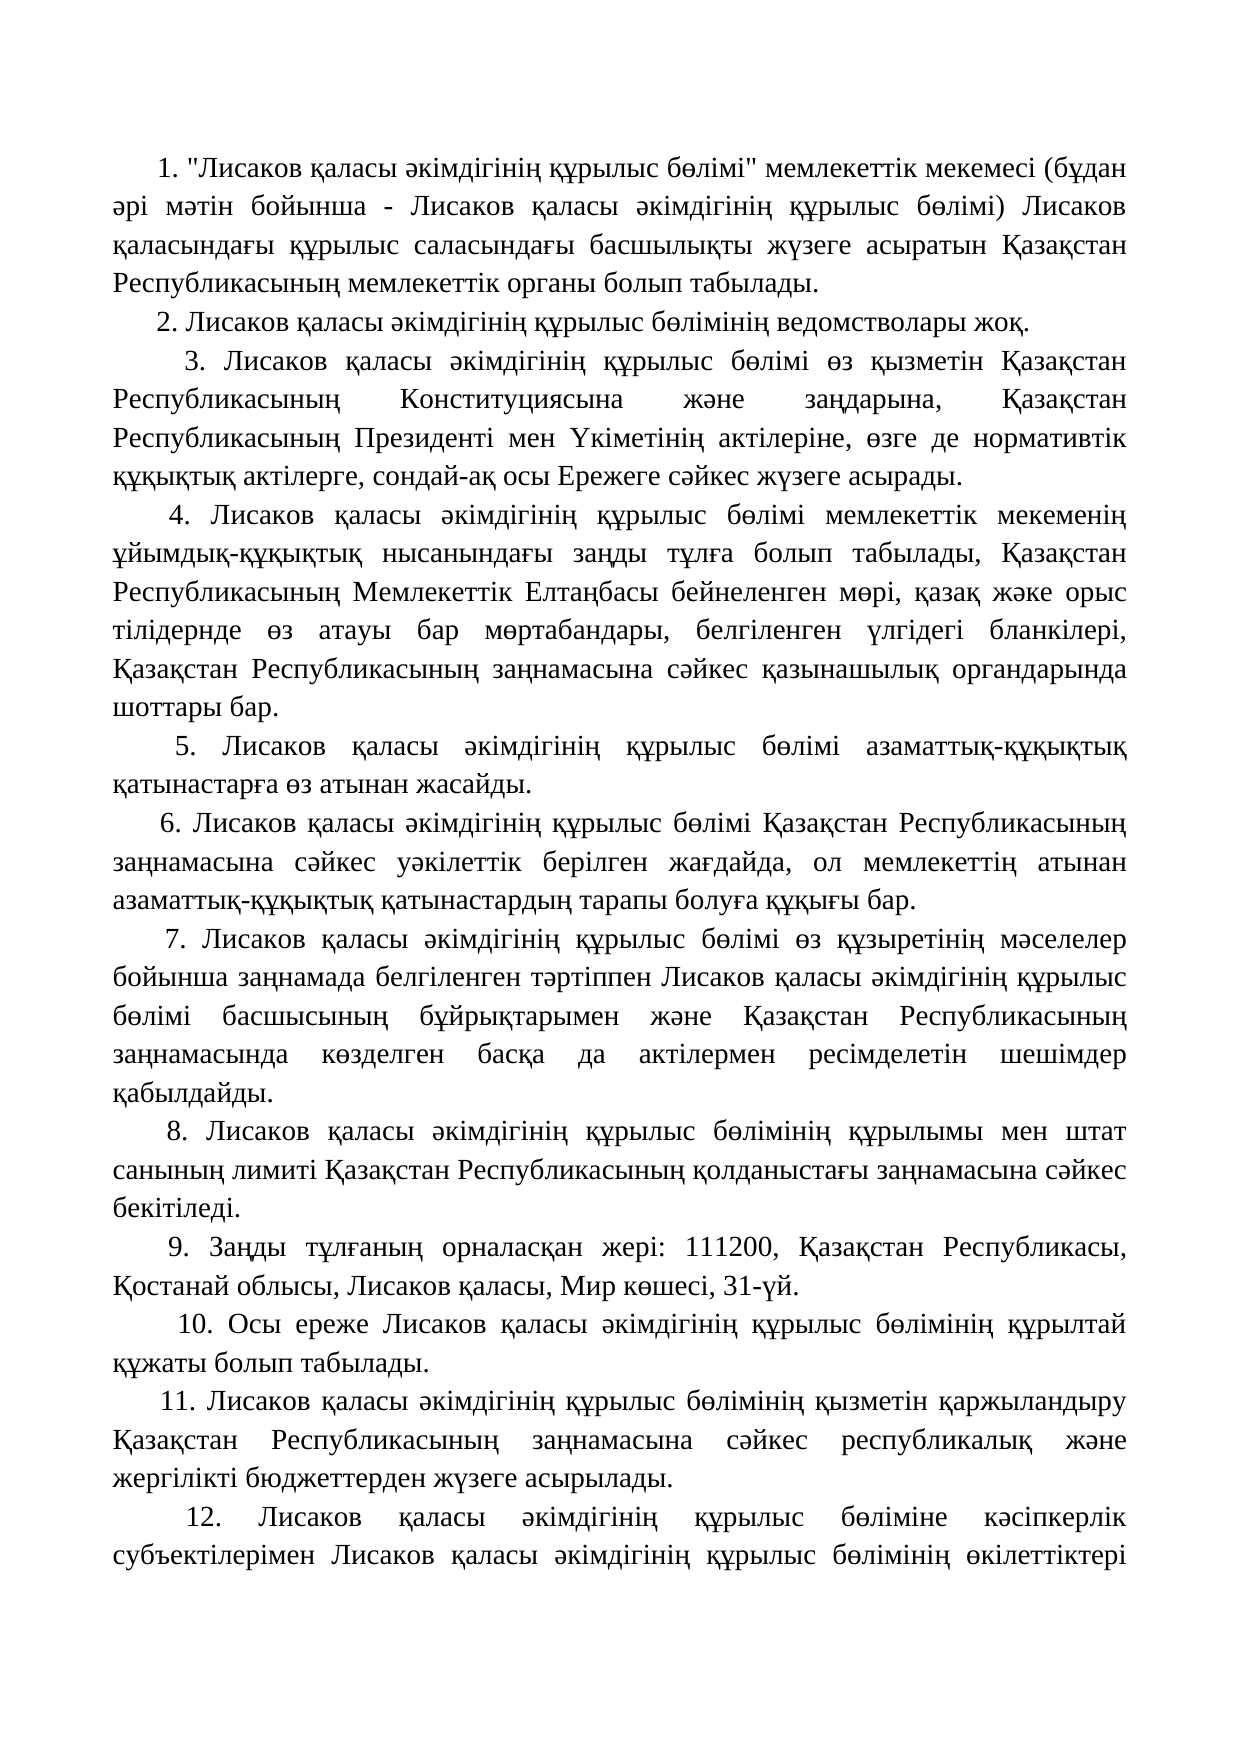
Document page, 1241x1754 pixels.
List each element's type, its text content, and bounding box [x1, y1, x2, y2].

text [112, 1499, 1128, 1571]
text 11. Лисаков қаласы әкімдігінің құрылыс бөлімінің қызметін қаржыландыру Қазақстан Республикасының заңнамасына сәйкес республикалық және жергілікті бюджеттерден жүзеге асырылады. [112, 1383, 1128, 1494]
text 3. Лисаков қаласы әкімдігінің құрылыс бөлімі өз қызметін Қазақстан Республикасының Конституциясына және заңдарына, Қазақстан Республикасының Президенті мен Үкіметінің актілеріне, өзге де нормативтік құқықтық актілерге, сондай-ақ осы Ережеге сәйкес жүзеге асырады. [112, 343, 1128, 492]
text 8. Лисаков қаласы әкімдігінің құрылыс бөлімінің құрылымы мен штат санының лимиті Қазақстан Республикасының қолданыстағы заңнамасына сәйкес бекітіледі. [112, 1113, 1128, 1224]
text 10. Осы ереже Лисаков қаласы әкімдігінің құрылыс бөлімінің құрылтай құжаты болып табылады. [112, 1306, 1128, 1378]
text 1. "Лисаков қаласы әкімдігінің құрылыс бөлімі" мемлекеттік мекемесі (бұдан әрі мәтін бойынша - Лисаков қаласы әкімдігінің құрылыс бөлімі) Лисаков қаласындағы құрылыс саласындағы басшылықты жүзеге асыратын Қазақстан Республикасының мемлекеттік органы болып табылады. [112, 150, 1128, 299]
text 6. Лисаков қаласы әкімдігінің құрылыс бөлімі Қазақстан Республикасының заңнамасына сәйкес уәкілеттік берілген жағдайда, ол мемлекеттің атынан азаматтық-құқықтық қатынастардың тарапы болуға құқығы бар. [112, 805, 1128, 916]
text 9. Заңды тұлғаның орналасқан жері: 111200, Қазақстан Республикасы, Қостанай облысы, Лисаков қаласы, Мир көшесі, 31-үй. [112, 1229, 1128, 1301]
text 4. Лисаков қаласы әкімдігінің құрылыс бөлімі мемлекеттік мекеменің ұйымдық-құқықтық нысанындағы заңды тұлға болып табылады, Қазақстан Республикасының Мемлекеттік Елтаңбасы бейнеленген мөрі, қазақ жәке орыс тілідернде өз атауы бар мөртабандары, белгіленген үлгідегі бланкілері, Қазақстан Республикасының заңнамасына сәйкес қазынашылық органдарында шоттары бар. [112, 497, 1128, 723]
text 2. Лисаков қаласы әкімдігінің құрылыс бөлімінің ведомстволары жоқ. [112, 304, 1128, 338]
text 7. Лисаков қаласы әкімдігінің құрылыс бөлімі өз құзыретінің мәселелер бойынша заңнамада белгіленген тәртіппен Лисаков қаласы әкімдігінің құрылыс бөлімі басшысының бұйрықтарымен және Қазақстан Республикасының заңнамасында көзделген басқа да актілермен ресімделетін шешімдер қабылдайды. [112, 921, 1128, 1108]
text 5. Лисаков қаласы әкімдігінің құрылыс бөлімі азаматтық-құқықтық қатынастарға өз атынан жасайды. [112, 728, 1128, 800]
